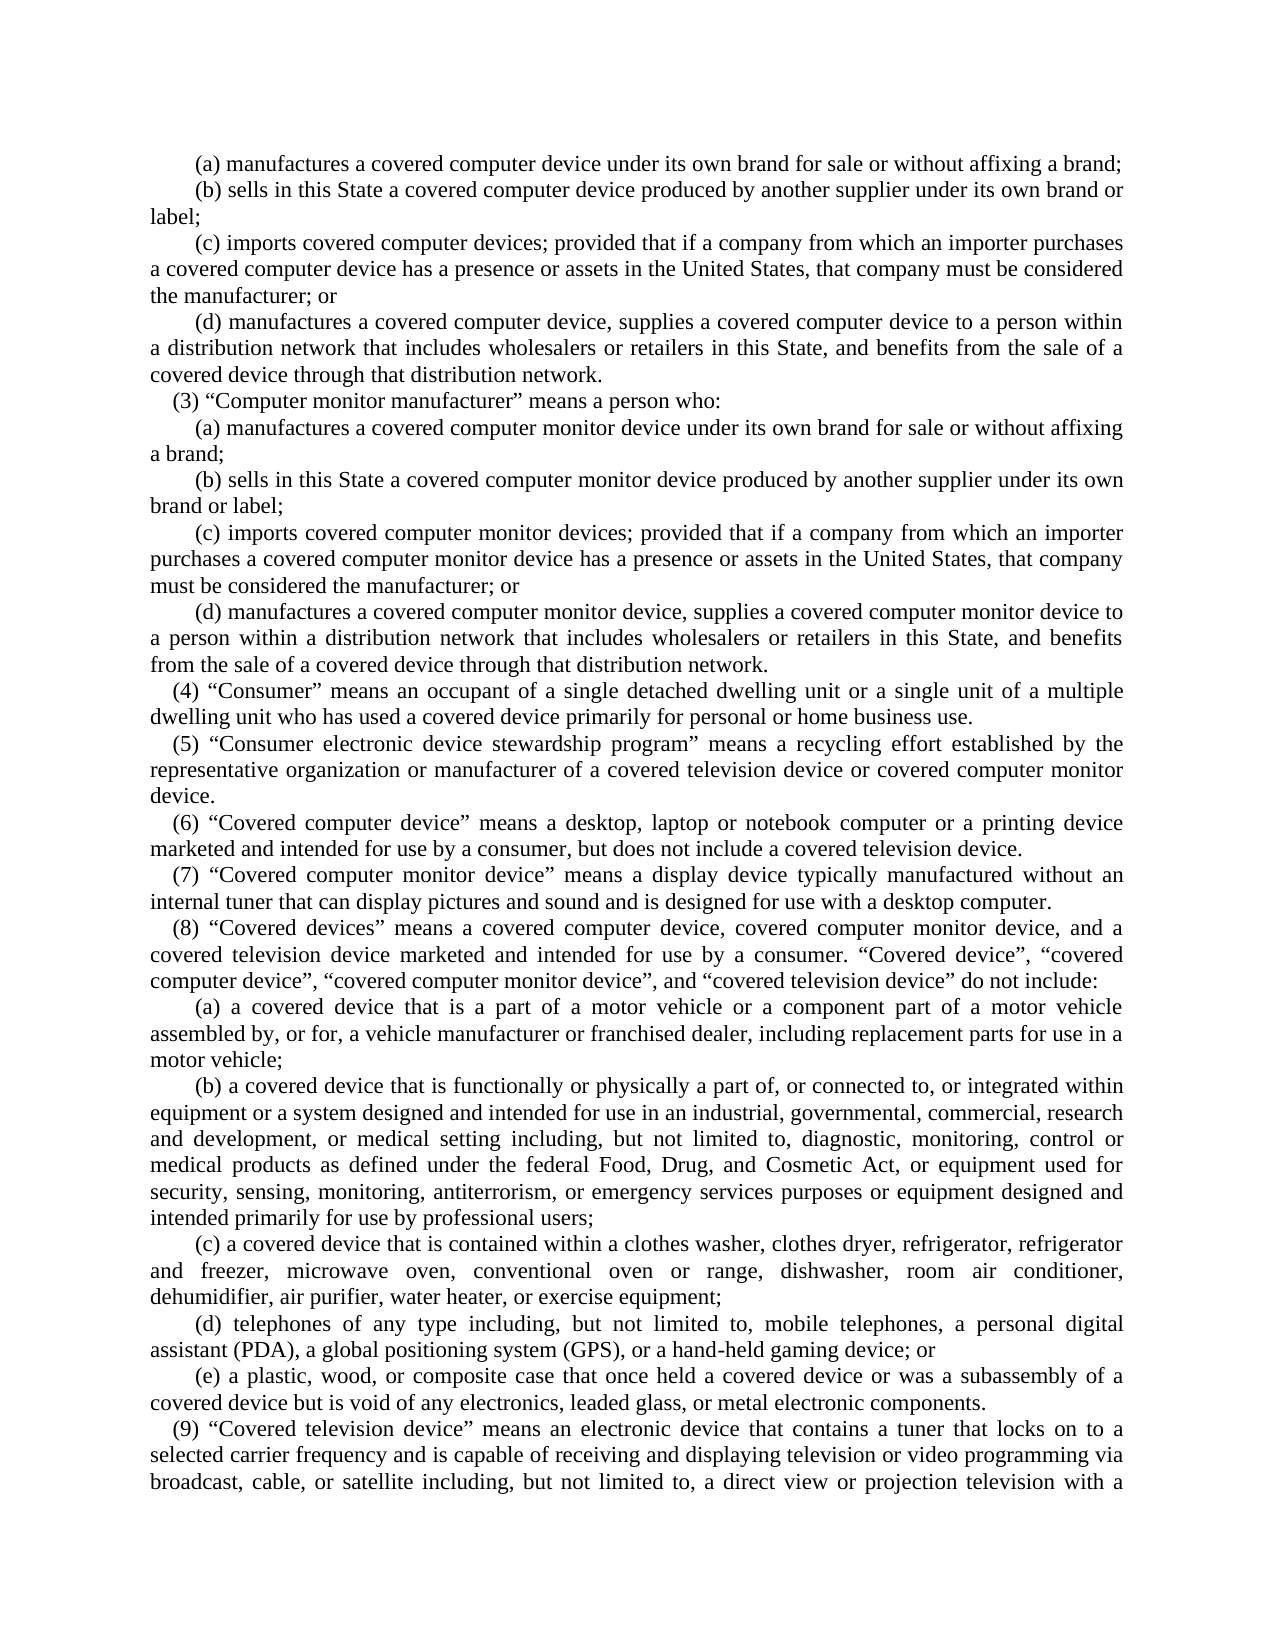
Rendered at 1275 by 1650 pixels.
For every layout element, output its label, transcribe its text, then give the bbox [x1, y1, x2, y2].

text (3) “Computer monitor manufacturer” means a person who: [150, 387, 1125, 413]
text (8) “Covered devices” means a covered computer device, covered computer monitor device, and a covered television device marketed and intended for use by a consumer. “Covered device”, “covered computer device”, “covered computer monitor device”, and “covered television device” do not include: [150, 914, 1125, 993]
text (5) “Consumer electronic device stewardship program” means a recycling effort established by the representative organization or manufacturer of a covered television device or covered computer monitor device. [150, 730, 1125, 809]
text (a) a covered device that is a part of a motor vehicle or a component part of a motor vehicle assembled by, or for, a vehicle manufacturer or franchised dealer, including replacement parts for use in a motor vehicle; [150, 993, 1125, 1072]
text (d) telephones of any type including, but not limited to, mobile telephones, a personal digital assistant (PDA), a global positioning system (GPS), or a hand-held gaming device; or [150, 1309, 1125, 1362]
text (d) manufactures a covered computer monitor device, supplies a covered computer monitor device to a person within a distribution network that includes wholesalers or retailers in this State, and benefits from the sale of a covered device through that distribution network. [150, 598, 1125, 677]
text (c) a covered device that is contained within a clothes washer, clothes dryer, refrigerator, refrigerator and freezer, microwave oven, conventional oven or range, dishwasher, room air conditioner, dehumidifier, air purifier, water heater, or exercise equipment; [150, 1231, 1125, 1309]
text (c) imports covered computer devices; provided that if a company from which an importer purchases a covered computer device has a presence or assets in the United States, that company must be considered the manufacturer; or [150, 229, 1125, 308]
text (6) “Covered computer device” means a desktop, laptop or notebook computer or a printing device marketed and intended for use by a consumer, but does not include a covered television device. [150, 809, 1125, 862]
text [150, 1415, 1125, 1494]
text (e) a plastic, wood, or composite case that once held a covered device or was a subassembly of a covered device but is void of any electronics, leaded glass, or metal electronic components. [150, 1362, 1125, 1415]
text (c) imports covered computer monitor devices; provided that if a company from which an importer purchases a covered computer monitor device has a presence or assets in the United States, that company must be considered the manufacturer; or [150, 519, 1125, 598]
text (a) manufactures a covered computer device under its own brand for sale or without affixing a brand; [150, 150, 1125, 176]
text (b) a covered device that is functionally or physically a part of, or connected to, or integrated within equipment or a system designed and intended for use in an industrial, governmental, commercial, research and development, or medical setting including, but not limited to, diagnostic, monitoring, control or medical products as defined under the federal Food, Drug, and Cosmetic Act, or equipment used for security, sensing, monitoring, antiterrorism, or emergency services purposes or equipment designed and intended primarily for use by professional users; [150, 1072, 1125, 1231]
text (d) manufactures a covered computer device, supplies a covered computer device to a person within a distribution network that includes wholesalers or retailers in this State, and benefits from the sale of a covered device through that distribution network. [150, 308, 1125, 387]
text (a) manufactures a covered computer monitor device under its own brand for sale or without affixing a brand; [150, 413, 1125, 466]
text (b) sells in this State a covered computer monitor device produced by another supplier under its own brand or label; [150, 466, 1125, 519]
text (7) “Covered computer monitor device” means a display device typically manufactured without an internal tuner that can display pictures and sound and is designed for use with a desktop computer. [150, 862, 1125, 914]
text (b) sells in this State a covered computer device produced by another supplier under its own brand or label; [150, 176, 1125, 229]
text (4) “Consumer” means an occupant of a single detached dwelling unit or a single unit of a multiple dwelling unit who has used a covered device primarily for personal or home business use. [150, 677, 1125, 730]
